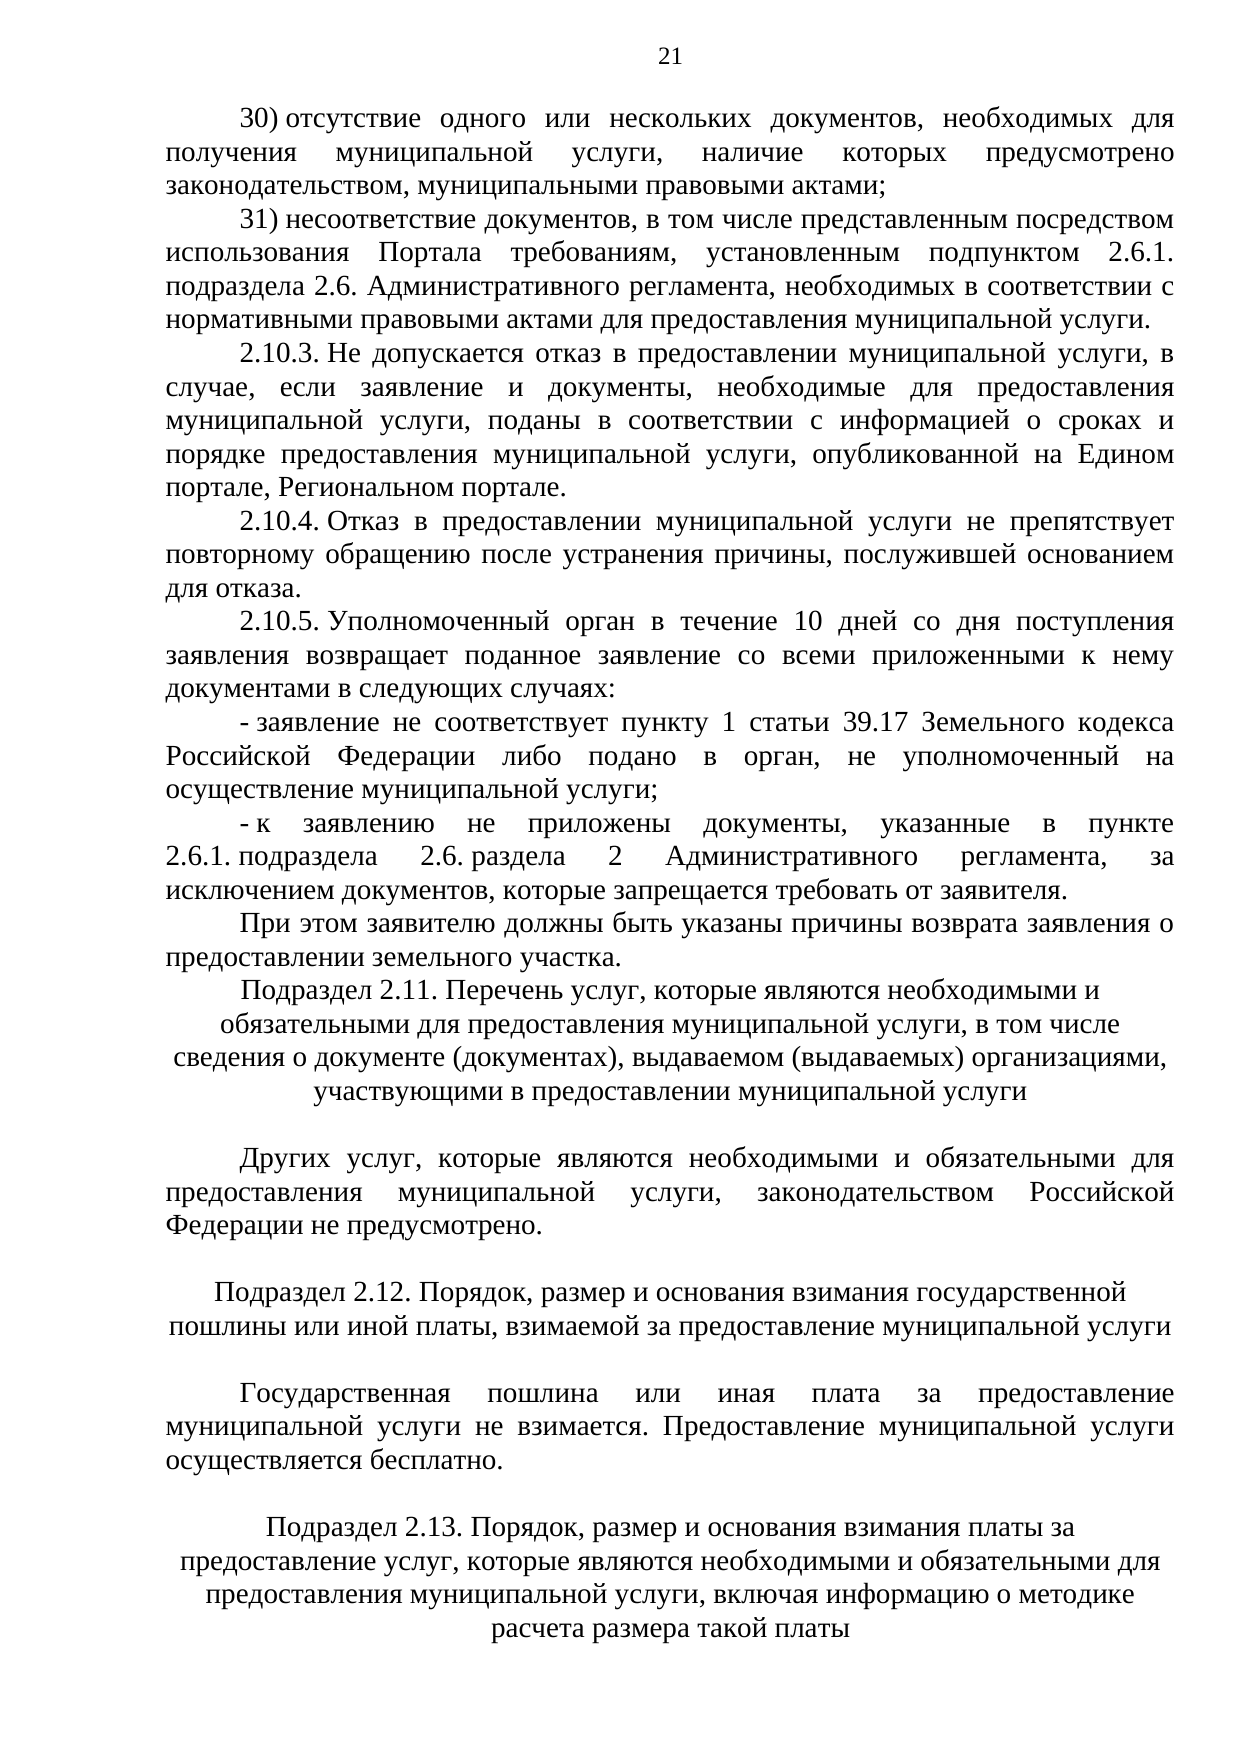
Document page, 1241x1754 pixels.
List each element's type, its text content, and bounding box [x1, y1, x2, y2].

text Подраздел 2.11. Перечень услуг, которые являются необходимыми и [165, 972, 1175, 1006]
text 2.10.3. Не допускается отказ в предоставлении муниципальной услуги, в случае, если заявление и документы, необходимые для предоставления муниципальной услуги, поданы в соответствии с информацией о сроках и порядке предоставления муниципальной услуги, опубликованной на Едином портале, Региональном портале. [165, 335, 1175, 503]
text При этом заявителю должны быть указаны причины возврата заявления о предоставлении земельного участка. [165, 905, 1175, 972]
text Других услуг, которые являются необходимыми и обязательными для предоставления муниципальной услуги, законодательством Российской Федерации не предусмотрено. [165, 1140, 1175, 1241]
text Подраздел 2.12. Порядок, размер и основания взимания государственной пошлины или иной платы, взимаемой за предоставление муниципальной услуги [165, 1274, 1175, 1341]
text 31) несоответствие документов, в том числе представленным посредством использования Портала требованиям, установленным подпунктом 2.6.1. подраздела 2.6. Административного регламента, необходимых в соответствии с нормативными правовыми актами для предоставления муниципальной услуги. [165, 201, 1175, 335]
text 30) отсутствие одного или нескольких документов, необходимых для получения муниципальной услуги, наличие которых предусмотрено законодательством, муниципальными правовыми актами; [165, 100, 1175, 201]
text 2.10.5. Уполномоченный орган в течение 10 дней со дня поступления заявления возвращает поданное заявление со всеми приложенными к нему документами в следующих случаях: [165, 603, 1175, 704]
text Государственная пошлина или иная плата за предоставление муниципальной услуги не взимается. Предоставление муниципальной услуги осуществляется бесплатно. [165, 1375, 1175, 1476]
text обязательными для предоставления муниципальной услуги, в том числе сведения о документе (документах), выдаваемом (выдаваемых) организациями, участвующими в предоставлении муниципальной услуги [165, 1006, 1175, 1107]
text - заявление не соответствует пункту 1 статьи 39.17 Земельного кодекса Российской Федерации либо подано в орган, не уполномоченный на осуществление муниципальной услуги; [165, 704, 1175, 805]
text 2.10.4. Отказ в предоставлении муниципальной услуги не препятствует повторному обращению после устранения причины, послужившей основанием для отказа. [165, 503, 1175, 603]
text - к заявлению не приложены документы, указанные в пункте 2.6.1. подраздела 2.6. раздела 2 Административного регламента, за исключением документов, которые запрещается требовать от заявителя. [165, 805, 1175, 905]
text Подраздел 2.13. Порядок, размер и основания взимания платы за предоставление услуг, которые являются необходимыми и обязательными для предоставления муниципальной услуги, включая информацию о методике расчета размера такой платы [165, 1509, 1175, 1643]
